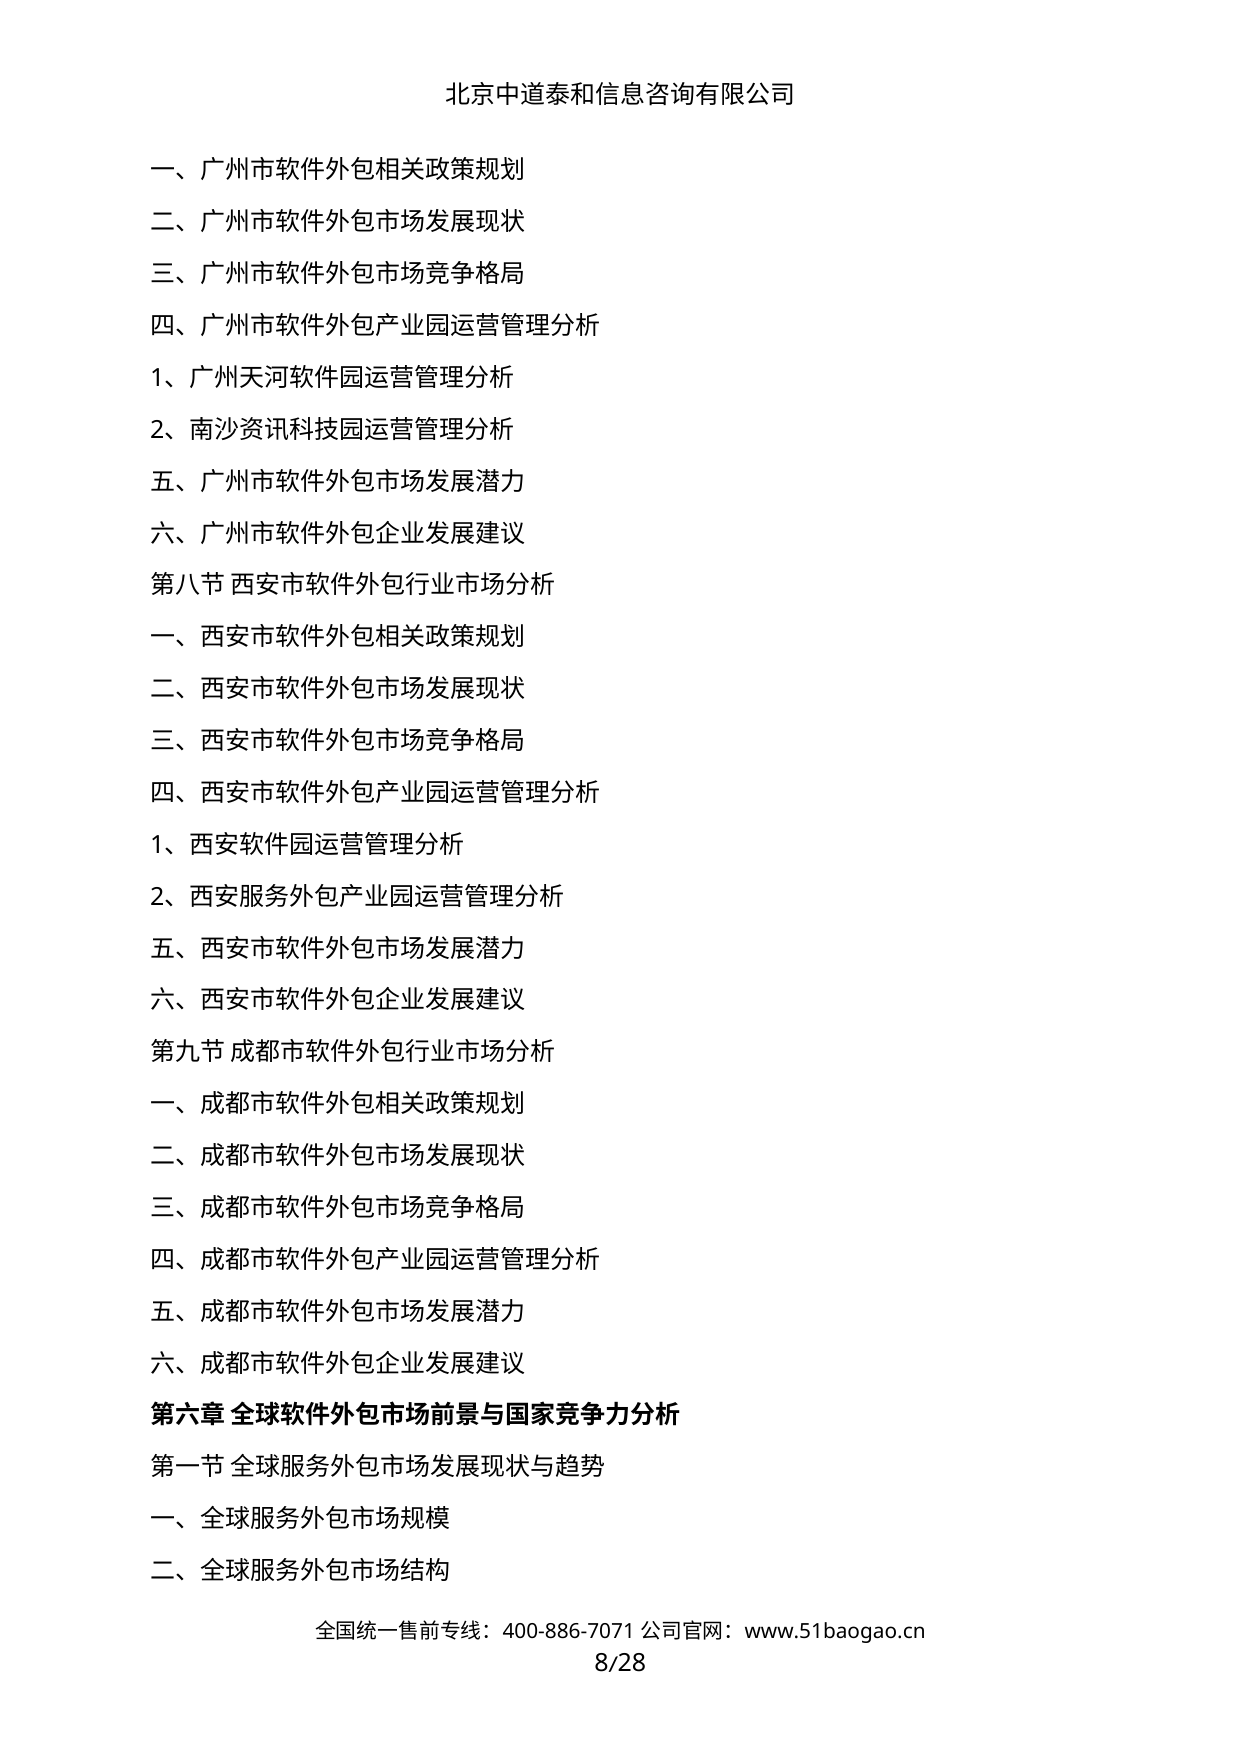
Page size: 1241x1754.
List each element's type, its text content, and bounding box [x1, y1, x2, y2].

text 二、西安市软件外包市场发展现状 [150, 669, 1090, 705]
text 五、西安市软件外包市场发展潜力 [150, 928, 1090, 964]
text 1、广州天河软件园运营管理分析 [150, 357, 1090, 394]
text 四、西安市软件外包产业园运营管理分析 [150, 772, 1090, 809]
text 六、成都市软件外包企业发展建议 [150, 1343, 1090, 1379]
text 一、西安市软件外包相关政策规划 [150, 617, 1090, 653]
text 第一节 全球服务外包市场发展现状与趋势 [150, 1447, 1090, 1483]
text 1、西安软件园运营管理分析 [150, 824, 1090, 861]
text 四、成都市软件外包产业园运营管理分析 [150, 1239, 1090, 1276]
text 三、广州市软件外包市场竞争格局 [150, 254, 1090, 290]
text 六、西安市软件外包企业发展建议 [150, 980, 1090, 1016]
text 第八节 西安市软件外包行业市场分析 [150, 565, 1090, 601]
text 一、广州市软件外包相关政策规划 [150, 150, 1090, 186]
text 一、成都市软件外包相关政策规划 [150, 1084, 1090, 1120]
text 二、全球服务外包市场结构 [150, 1551, 1090, 1587]
text 三、成都市软件外包市场竞争格局 [150, 1187, 1090, 1224]
text 二、成都市软件外包市场发展现状 [150, 1136, 1090, 1172]
text 六、广州市软件外包企业发展建议 [150, 513, 1090, 549]
text 五、成都市软件外包市场发展潜力 [150, 1291, 1090, 1327]
text 一、全球服务外包市场规模 [150, 1499, 1090, 1535]
text 2、南沙资讯科技园运营管理分析 [150, 409, 1090, 446]
text 三、西安市软件外包市场竞争格局 [150, 721, 1090, 757]
text 第九节 成都市软件外包行业市场分析 [150, 1032, 1090, 1068]
text 二、广州市软件外包市场发展现状 [150, 202, 1090, 238]
text 第六章 全球软件外包市场前景与国家竞争力分析 [150, 1395, 1090, 1431]
text 四、广州市软件外包产业园运营管理分析 [150, 306, 1090, 342]
text 2、西安服务外包产业园运营管理分析 [150, 876, 1090, 912]
text 五、广州市软件外包市场发展潜力 [150, 461, 1090, 497]
